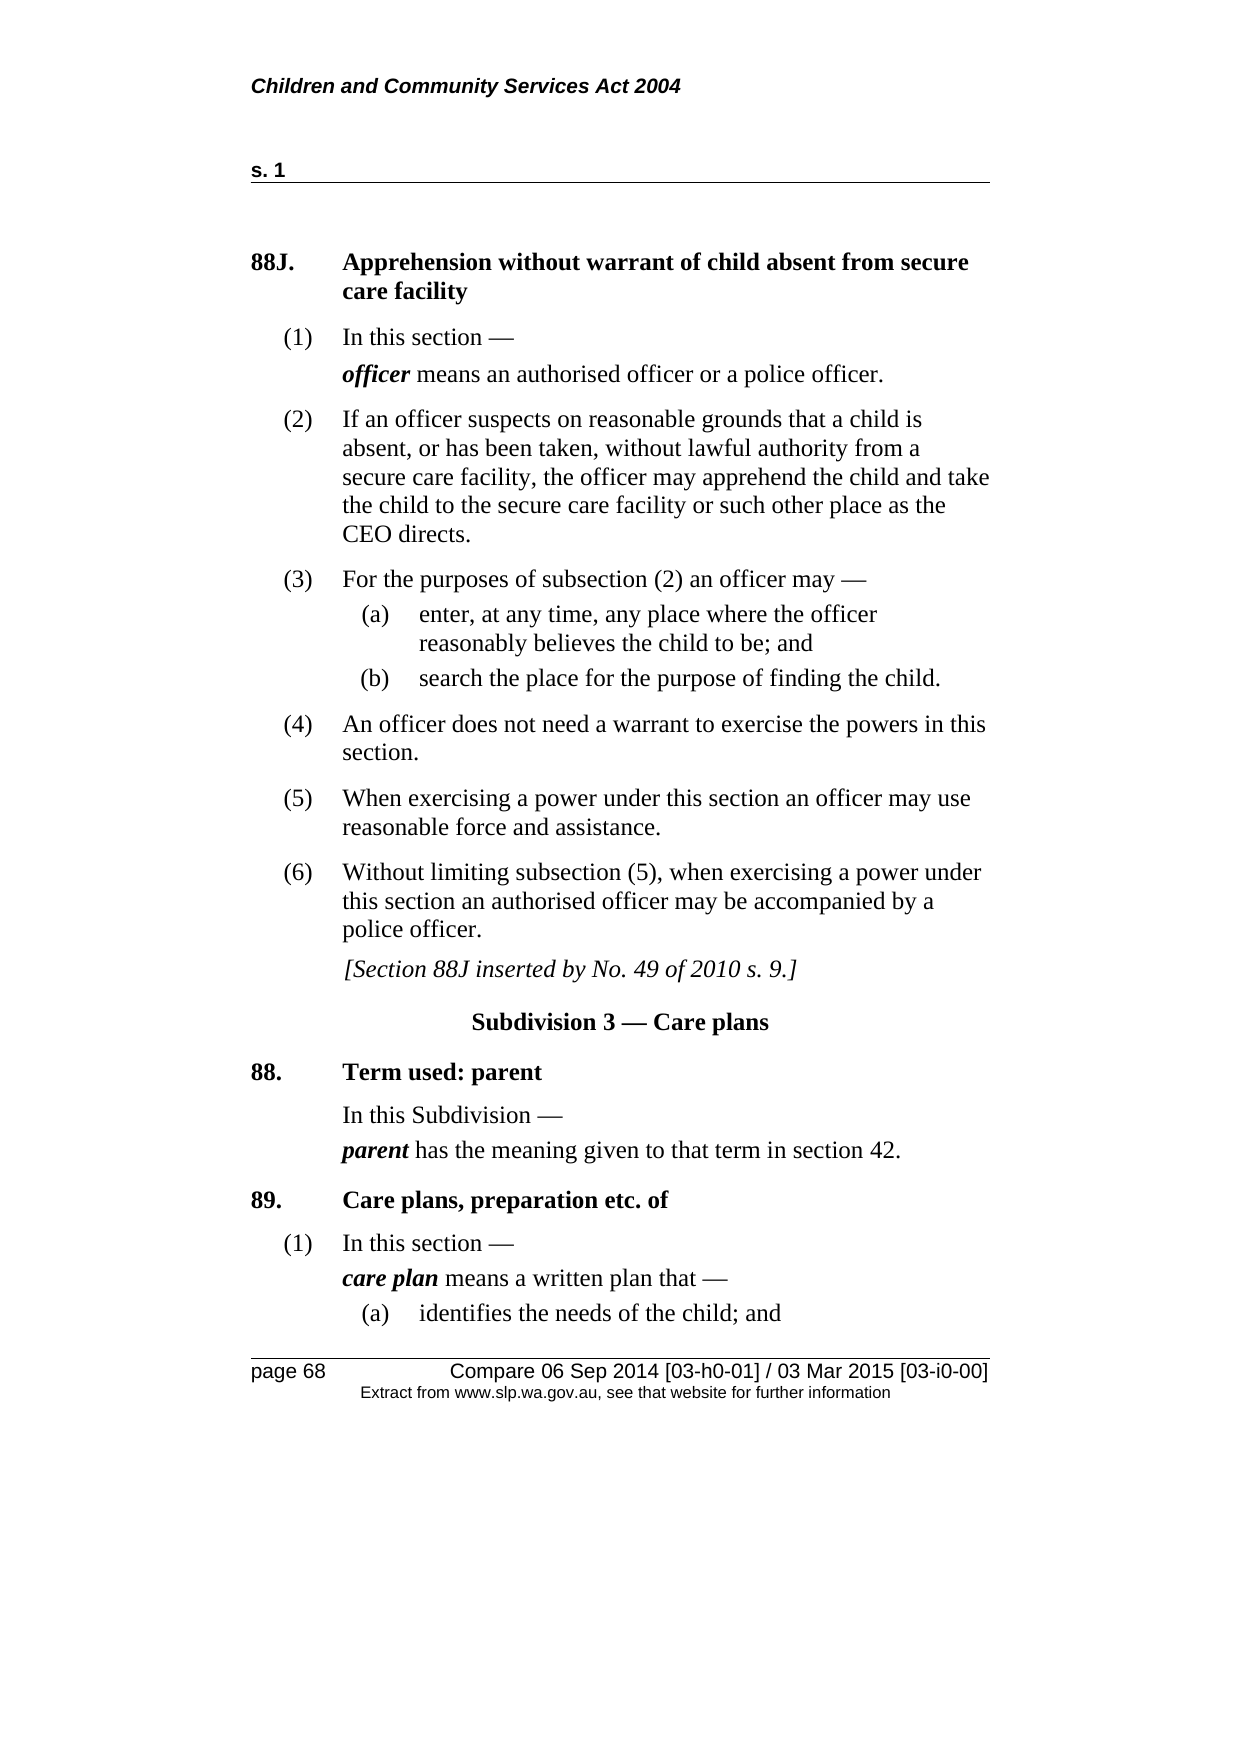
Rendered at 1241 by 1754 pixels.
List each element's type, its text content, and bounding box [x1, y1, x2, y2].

text care plan means a written plan that — [251, 1263, 990, 1292]
text [Section 88J inserted by No. 49 of 2010 s. 9.] [251, 954, 990, 982]
text In this Subdivision — [251, 1100, 990, 1129]
subtitle 88J. Apprehension without warrant of child absent from secure care facility [251, 247, 990, 305]
text (5) When exercising a power under this section an officer may use reasonable force and assistance. [251, 783, 990, 840]
text parent has the meaning given to that term in section 42. [251, 1135, 990, 1164]
text (6) Without limiting subsection (5), when exercising a power under this section an authorised officer may be accompanied by a police officer. [251, 857, 990, 943]
subtitle Subdivision 3 — Care plans [251, 1007, 990, 1036]
text officer means an authorised officer or a police officer. [251, 359, 990, 387]
text (4) An officer does not need a warrant to exercise the powers in this section. [251, 709, 990, 766]
text (1) In this section — [251, 1228, 990, 1257]
text (a) identifies the needs of the child; and [251, 1298, 990, 1327]
text (a) enter, at any time, any place where the officer reasonably believes the child to be; and [251, 599, 990, 657]
subtitle 88. Term used: parent [251, 1057, 990, 1086]
text (2) If an officer suspects on reasonable grounds that a child is absent, or has been taken, without lawful authority from a secure care facility, the officer may apprehend the child and take the child to the secure care facility or such other place as the CEO directs. [251, 404, 990, 548]
text (3) For the purposes of subsection (2) an officer may — [251, 564, 990, 593]
text (1) In this section — [251, 322, 990, 350]
text (b) search the place for the purpose of finding the child. [251, 663, 990, 692]
subtitle 89. Care plans, preparation etc. of [251, 1185, 990, 1214]
